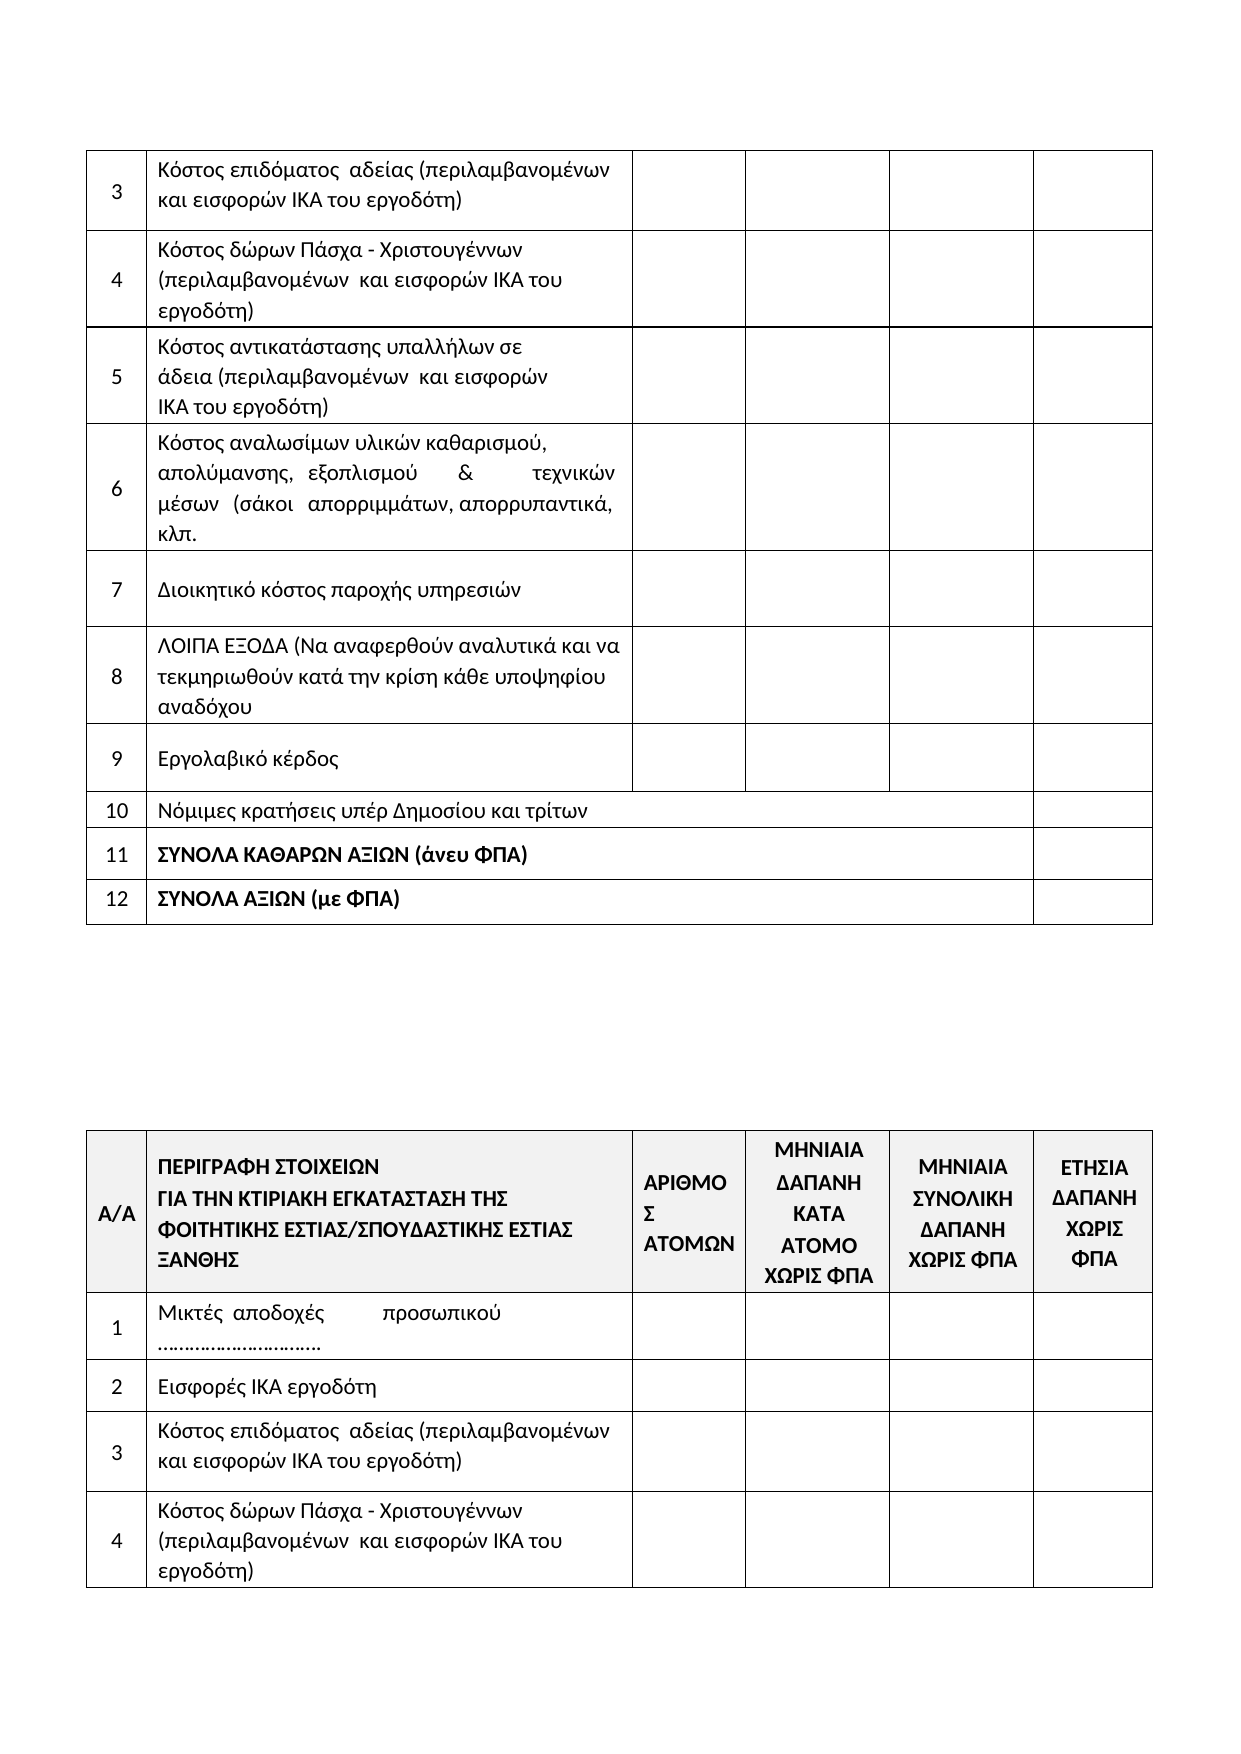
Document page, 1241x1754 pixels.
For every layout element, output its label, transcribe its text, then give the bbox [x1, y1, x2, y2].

table_cell 4 [87, 231, 146, 326]
table_cell [633, 1412, 745, 1491]
table_cell 3 [87, 1412, 146, 1491]
table_cell [1034, 151, 1152, 230]
table_cell [1034, 1360, 1152, 1411]
table_cell Διοικητικό κόστος παροχής υπηρεσιών [147, 551, 632, 626]
table_cell [890, 328, 1033, 423]
table_header ΑΡΙΘΜΟΣ ΑΤΟΜΩΝ [633, 1131, 745, 1292]
table_cell 6 [87, 424, 146, 549]
table_cell [633, 328, 745, 423]
table_cell [746, 551, 889, 626]
table_cell [633, 551, 745, 626]
table_cell [746, 424, 889, 549]
table_cell [746, 328, 889, 423]
table_cell [746, 151, 889, 230]
table_cell [1034, 828, 1152, 879]
table_cell [890, 627, 1033, 723]
table_cell 10 [87, 792, 146, 827]
table_cell [1034, 792, 1152, 827]
table_cell 7 [87, 551, 146, 626]
table_cell [1034, 551, 1152, 626]
table_cell [633, 1360, 745, 1411]
table_cell 12 [87, 880, 146, 924]
table_cell [1034, 1492, 1152, 1587]
table_cell [746, 724, 889, 791]
table_cell [746, 1492, 889, 1587]
table_cell 4 [87, 1492, 146, 1587]
table_cell Κόστος αναλωσίμων υλικών καθαρισμού, απολύμανσης, εξοπλισμού & τεχνικών μέσων (σάκοι απορριμμάτων, απορρυπαντικά, κλπ. [147, 424, 632, 549]
table_cell [1034, 328, 1152, 423]
table_cell 11 [87, 828, 146, 879]
table_cell Κόστος αντικατάστασης υπαλλήλων σε άδεια (περιλαμβανομένων και εισφορών ΙΚΑ του εργοδότη) [147, 328, 632, 423]
table_cell 9 [87, 724, 146, 791]
table_cell Κόστος δώρων Πάσχα - Χριστουγέννων (περιλαμβανομένων και εισφορών ΙΚΑ του εργοδότη) [147, 1492, 632, 1587]
table_cell 5 [87, 328, 146, 423]
table_cell [890, 551, 1033, 626]
table_cell Μικτές αποδοχές προσωπικού …………………………. [147, 1293, 632, 1358]
table_cell [1034, 1412, 1152, 1491]
table_cell ΣΥΝΟΛΑ ΚΑΘΑΡΩΝ ΑΞΙΩΝ (άνευ ΦΠΑ) [147, 828, 1033, 879]
table_cell ΛΟΙΠΑ ΕΞΟΔΑ (Να αναφερθούν αναλυτικά και να τεκμηριωθούν κατά την κρίση κάθε υποψηφίου αναδόχου [147, 627, 632, 723]
table_cell Κόστος επιδόματος αδείας (περιλαμβανομένων και εισφορών ΙΚΑ του εργοδότη) [147, 151, 632, 230]
table_cell [1034, 627, 1152, 723]
table_cell 8 [87, 627, 146, 723]
table_cell [1034, 724, 1152, 791]
table_cell Εισφορές ΙΚΑ εργοδότη [147, 1360, 632, 1411]
table_cell [746, 627, 889, 723]
table_cell Κόστος δώρων Πάσχα - Χριστουγέννων (περιλαμβανομένων και εισφορών ΙΚΑ του εργοδότη) [147, 231, 632, 326]
table_cell [746, 231, 889, 326]
table_header ΜΗΝΙΑΙΑ ΔΑΠΑΝΗ ΚΑΤΆ ΑΤΟΜΟ ΧΩΡΙΣ ΦΠΑ [746, 1131, 889, 1292]
table_cell [633, 1293, 745, 1358]
table_cell [890, 424, 1033, 549]
table_cell [633, 724, 745, 791]
table_cell 2 [87, 1360, 146, 1411]
table_cell Κόστος επιδόματος αδείας (περιλαμβανομένων και εισφορών ΙΚΑ του εργοδότη) [147, 1412, 632, 1491]
table_cell ΣΥΝΟΛΑ ΑΞΙΩΝ (με ΦΠΑ) [147, 880, 1033, 924]
table_cell [633, 627, 745, 723]
table_cell [890, 151, 1033, 230]
table_cell [746, 1412, 889, 1491]
table_cell [633, 231, 745, 326]
table_cell [890, 1293, 1033, 1358]
table_cell [890, 1360, 1033, 1411]
table_cell [633, 424, 745, 549]
table_cell [1034, 1293, 1152, 1358]
table_cell [890, 1492, 1033, 1587]
table_header ΜΗΝΙΑΙΑ ΣΥΝΟΛΙΚΗ ΔΑΠΑΝΗ ΧΩΡΙΣ ΦΠΑ [890, 1131, 1033, 1292]
table_cell [1034, 880, 1152, 924]
table_header ΠΕΡΙΓΡΑΦΗ ΣΤΟΙΧΕΙΩΝ ΓΙΑ ΤΗΝ ΚΤΙΡΙΑΚΗ ΕΓΚΑΤΑΣΤΑΣΗ ΤΗΣ ΦΟΙΤΗΤΙΚΗΣ ΕΣΤΙΑΣ/ΣΠΟΥΔΑΣΤΙΚΗΣ ΕΣΤΙΑΣ ΞΑΝΘΗΣ [147, 1131, 632, 1292]
table_cell Νόμιμες κρατήσεις υπέρ Δημοσίου και τρίτων [147, 792, 1033, 827]
table_header ΕΤΗΣΙΑ ΔΑΠΑΝΗ ΧΩΡΙΣ ΦΠΑ [1034, 1131, 1152, 1292]
table_cell Εργολαβικό κέρδος [147, 724, 632, 791]
table_cell [633, 151, 745, 230]
table_cell [1034, 231, 1152, 326]
table_cell [890, 724, 1033, 791]
table_header Α/Α [87, 1131, 146, 1292]
table_cell [746, 1293, 889, 1358]
table_cell 3 [87, 151, 146, 230]
table_cell [1034, 424, 1152, 549]
table_cell [633, 1492, 745, 1587]
table_cell [746, 1360, 889, 1411]
table_cell [890, 1412, 1033, 1491]
table_cell 1 [87, 1293, 146, 1358]
table_cell [890, 231, 1033, 326]
